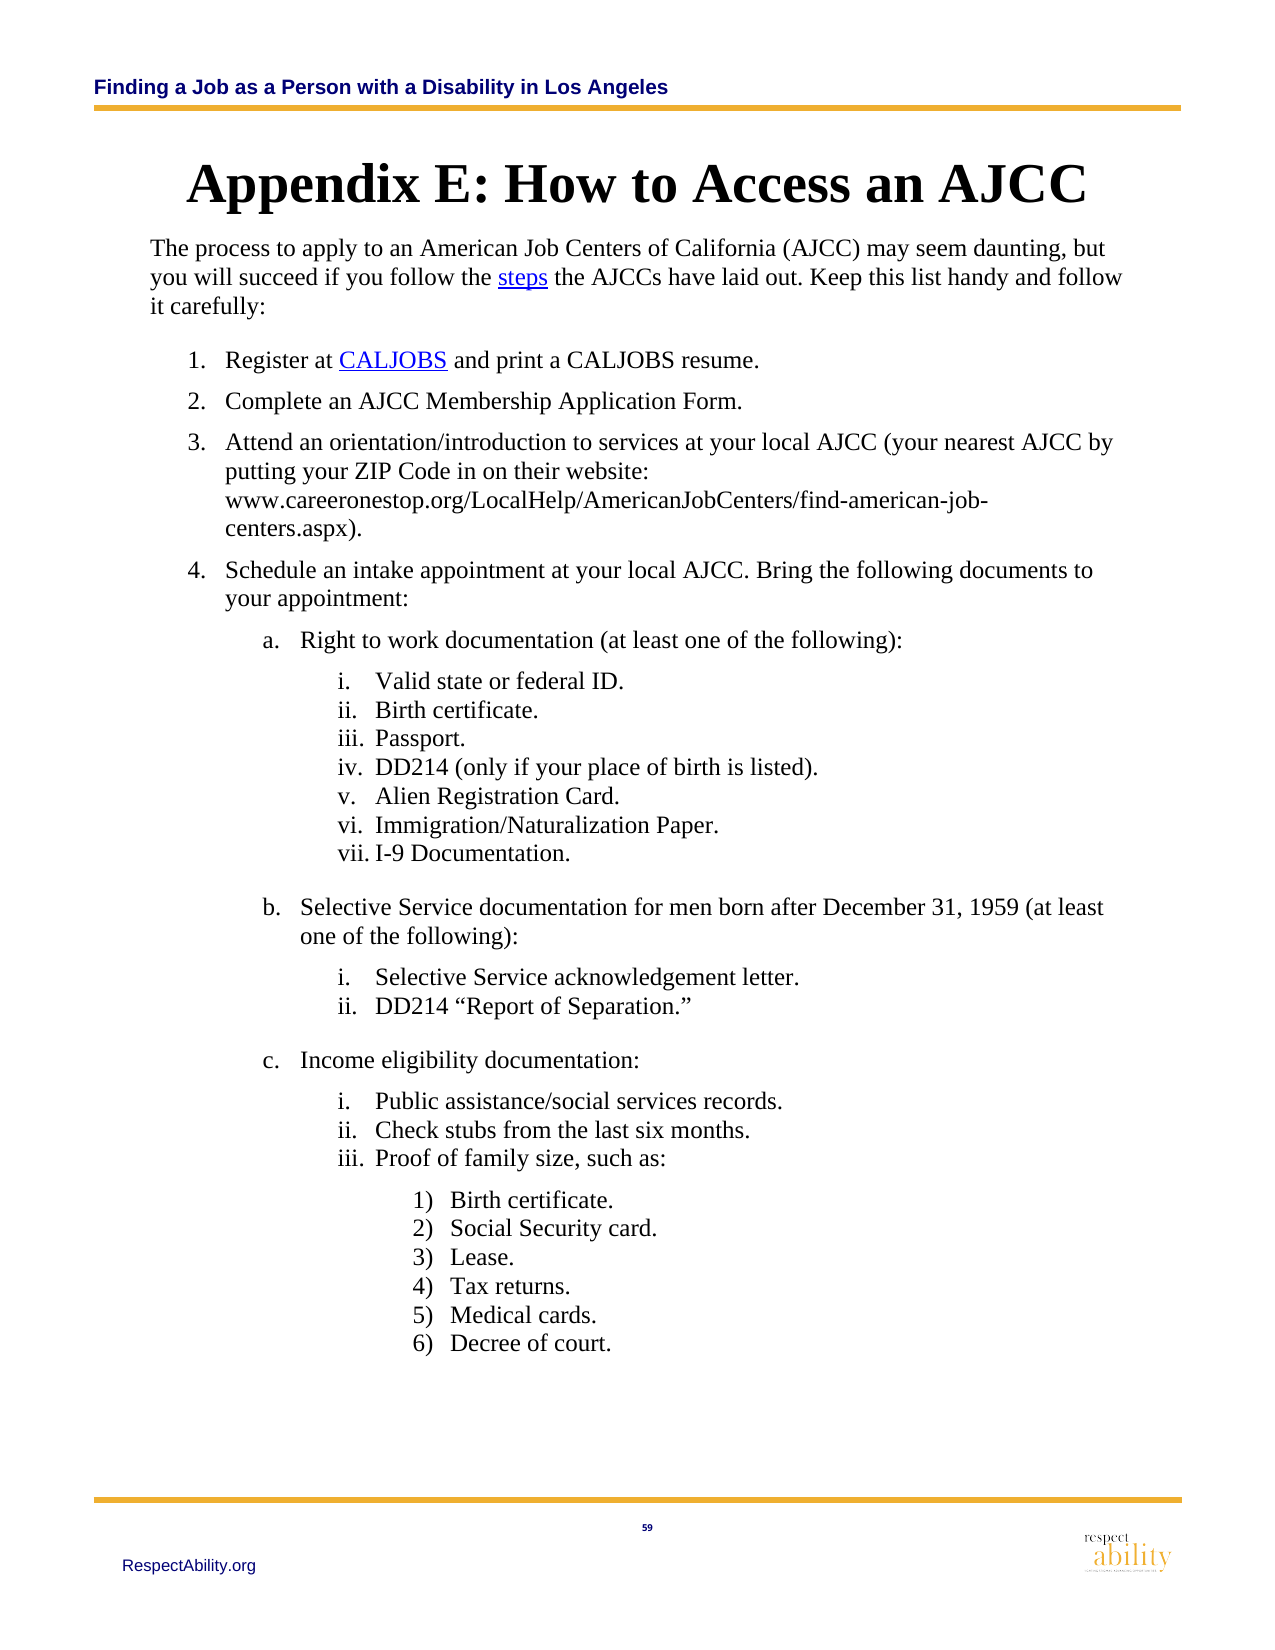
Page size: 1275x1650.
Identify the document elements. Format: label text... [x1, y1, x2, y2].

list Register at CALJOBS and print a CALJOBS resume. [187, 345, 1125, 373]
list Tax returns. [412, 1271, 1125, 1300]
list Valid state or federal ID. [337, 666, 1125, 695]
list DD214 “Report of Separation.” [337, 991, 1125, 1020]
list I-9 Documentation. [337, 838, 1125, 867]
list Selective Service acknowledgement letter. [337, 962, 1125, 991]
list Immigration/Naturalization Paper. [337, 810, 1125, 838]
list Medical cards. [412, 1300, 1125, 1328]
list Alien Registration Card. [337, 781, 1125, 810]
text The process to apply to an American Job Centers of California (AJCC) may seem daunting, but you will succeed if you follow the steps the AJCCs have laid out. Keep this list handy and follow it carefully: [150, 233, 1125, 320]
list Social Security card. [412, 1213, 1125, 1242]
list Schedule an intake appointment at your local AJCC. Bring the following documents to your appointment: [187, 555, 1125, 612]
list Passport. [337, 723, 1125, 752]
list Attend an orientation/introduction to services at your local AJCC (your nearest AJCC by putting your ZIP Code in on their website: www.careeronestop.org/LocalHelp/AmericanJobCenters/find-american-job-centers.aspx). [187, 427, 1125, 542]
list Birth certificate. [412, 1185, 1125, 1213]
list Complete an AJCC Membership Application Form. [187, 386, 1125, 415]
list Check stubs from the last six months. [337, 1115, 1125, 1143]
picture [1084, 1533, 1172, 1572]
list Public assistance/social services records. [337, 1086, 1125, 1115]
list Lease. [412, 1242, 1125, 1271]
list DD214 (only if your place of birth is listed). [337, 752, 1125, 781]
subtitle Appendix E: How to Access an AJCC [150, 150, 1125, 215]
list Decree of court. [412, 1328, 1125, 1357]
list Proof of family size, such as: [337, 1143, 1125, 1172]
list Income eligibility documentation: [262, 1045, 1125, 1073]
list Right to work documentation (at least one of the following): [262, 625, 1125, 653]
list Birth certificate. [337, 695, 1125, 723]
list Selective Service documentation for men born after December 31, 1959 (at least one of the following): [262, 892, 1125, 950]
